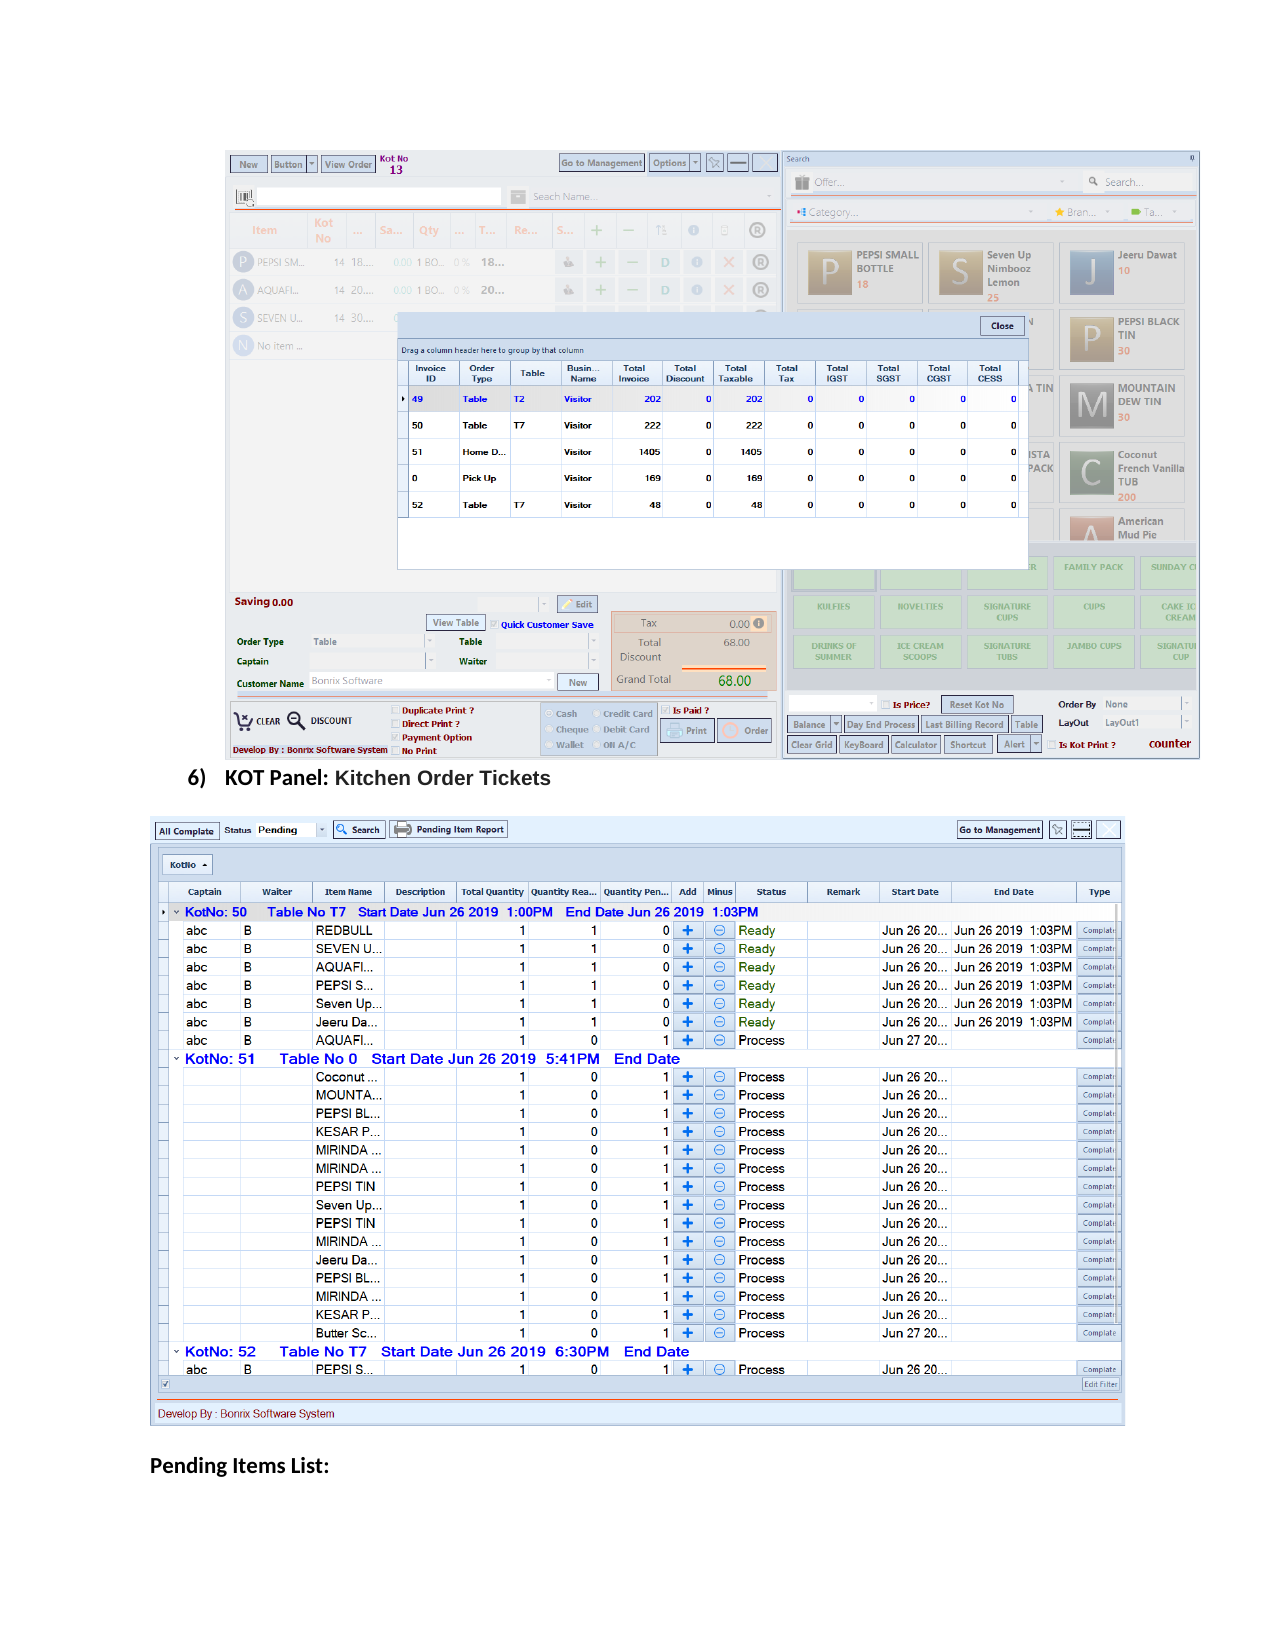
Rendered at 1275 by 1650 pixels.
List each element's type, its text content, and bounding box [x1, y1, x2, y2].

text Pending Items List: [150, 1451, 1125, 1479]
list KOT Panel: Kitchen Order Tickets [187, 763, 1125, 791]
picture [150, 816, 1125, 1426]
picture [225, 150, 1200, 760]
